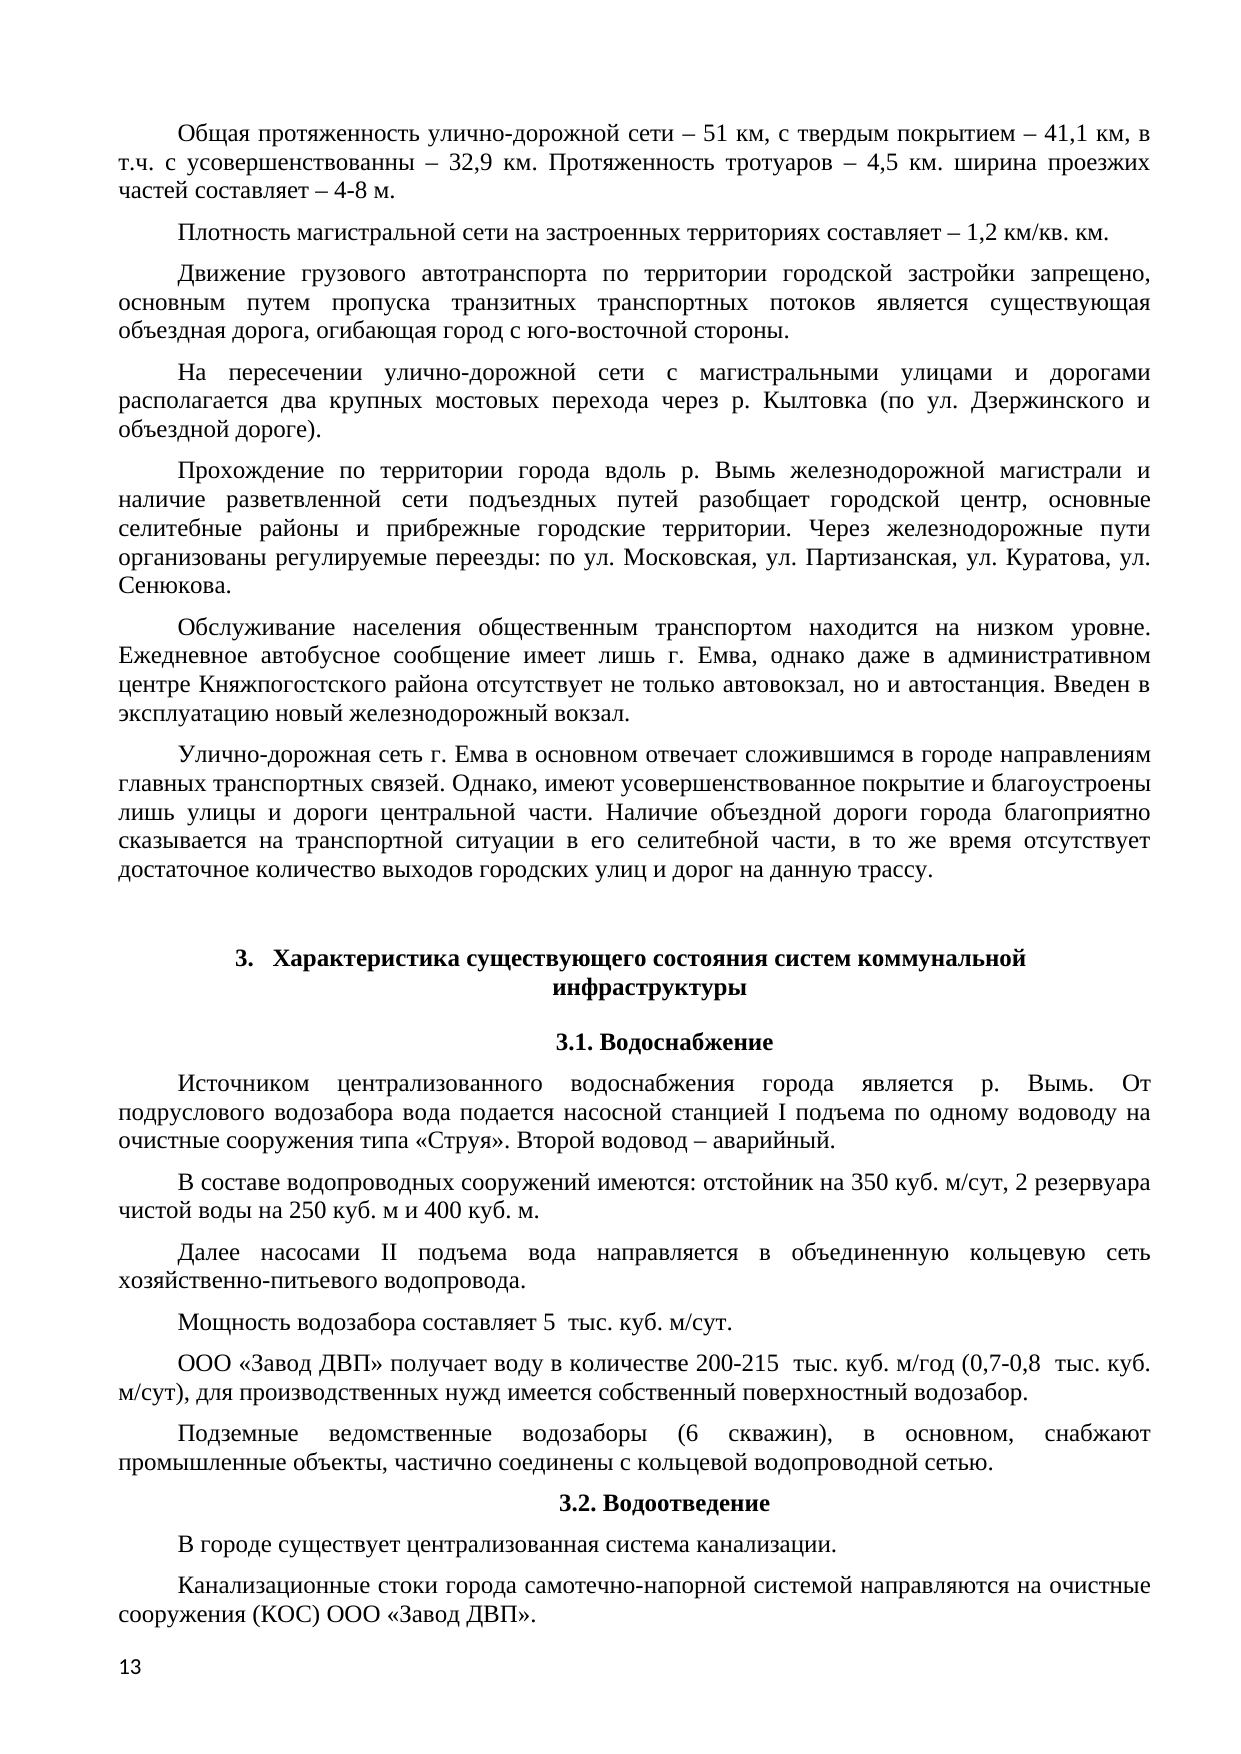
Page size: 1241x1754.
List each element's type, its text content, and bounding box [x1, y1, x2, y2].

text Канализационные стоки города самотечно-напорной системой направляются на очистные сооружения (КОС) ООО «Завод ДВП». [118, 1570, 1152, 1628]
text 3.2. Водоотведение [177, 1488, 1152, 1517]
text ООО «Завод ДВП» получает воду в количестве 200-215 тыс. куб. м/год (0,7-0,8 тыс. куб. м/сут), для производственных нужд имеется собственный поверхностный водозабор. [118, 1348, 1152, 1405]
text В городе существует централизованная система канализации. [118, 1529, 1152, 1558]
text Мощность водозабора составляет 5 тыс. куб. м/сут. [118, 1307, 1152, 1335]
text Подземные ведомственные водозаборы (6 скважин), в основном, снабжают промышленные объекты, частично соединены с кольцевой водопроводной сетью. [118, 1418, 1152, 1475]
text Источником централизованного водоснабжения города является р. Вымь. От подруслового водозабора вода подается насосной станцией I подъема по одному водоводу на очистные сооружения типа «Струя». Второй водовод – аварийный. [118, 1068, 1152, 1154]
text Прохождение по территории города вдоль р. Вымь железнодорожной магистрали и наличие разветвленной сети подъездных путей разобщает городской центр, основные селитебные районы и прибрежные городские территории. Через железнодорожные пути организованы регулируемые переезды: по ул. Московская, ул. Партизанская, ул. Куратова, ул. Сенюкова. [118, 456, 1152, 599]
text 3.1. Водоснабжение [177, 1027, 1152, 1055]
text Далее насосами II подъема вода направляется в объединенную кольцевую сеть хозяйственно-питьевого водопровода. [118, 1237, 1152, 1294]
text Плотность магистральной сети на застроенных территориях составляет – 1,2 км/кв. км. [118, 217, 1152, 246]
text На пересечении улично-дорожной сети с магистральными улицами и дорогами располагается два крупных мостовых перехода через р. Кылтовка (по ул. Дзержинского и объездной дороге). [118, 357, 1152, 443]
list Характеристика существующего состояния систем коммунальной инфраструктуры [156, 943, 1106, 1001]
text Общая протяженность улично-дорожной сети – , с твердым покрытием – , в т.ч. с усовершенствованны – . Протяженность тротуаров – . ширина проезжих частей составляет – 4-. [118, 118, 1152, 204]
text Улично-дорожная сеть г. Емва в основном отвечает сложившимся в городе направлениям главных транспортных связей. Однако, имеют усовершенствованное покрытие и благоустроены лишь улицы и дороги центральной части. Наличие объездной дороги города благоприятно сказывается на транспортной ситуации в его селитебной части, в то же время отсутствует достаточное количество выходов городских улиц и дорог на данную трассу. [118, 739, 1152, 883]
text Обслуживание населения общественным транспортом находится на низком уровне. Ежедневное автобусное сообщение имеет лишь г. Емва, однако даже в административном центре Княжпогостского района отсутствует не только автовокзал, но и автостанция. Введен в эксплуатацию новый железнодорожный вокзал. [118, 612, 1152, 727]
text Движение грузового автотранспорта по территории городской застройки запрещено, основным путем пропуска транзитных транспортных потоков является существующая объездная дорога, огибающая город с юго-восточной стороны. [118, 258, 1152, 344]
text В составе водопроводных сооружений имеются: отстойник на 350 куб. м/сут, 2 резервуара чистой воды на 250 куб. м и 400 куб. м. [118, 1167, 1152, 1224]
